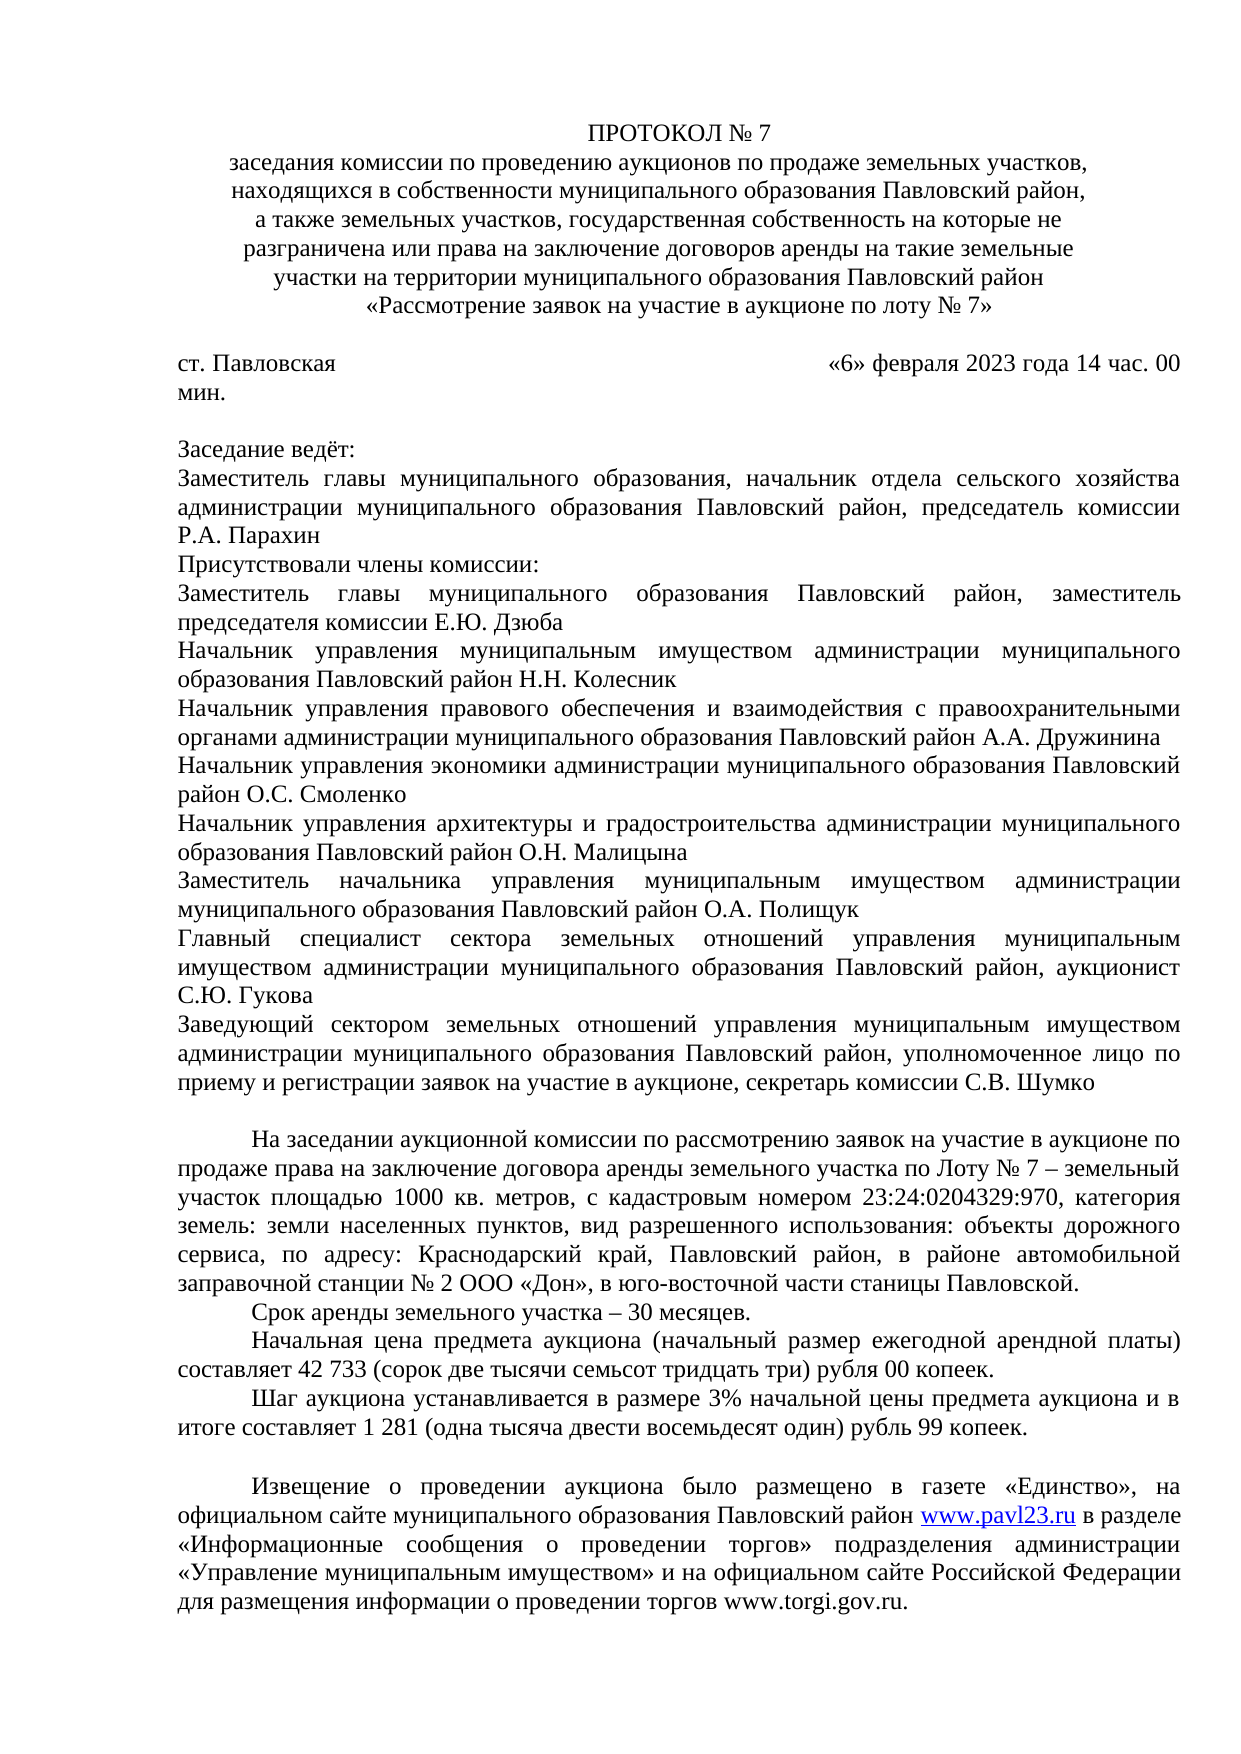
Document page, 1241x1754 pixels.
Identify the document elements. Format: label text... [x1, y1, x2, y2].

text «Рассмотрение заявок на участие в аукционе по лоту № 7» [177, 291, 1181, 319]
text Главный специалист сектора земельных отношений управления муниципальным имуществом администрации муниципального образования Павловский район, аукционист С.Ю. Гукова [177, 923, 1181, 1009]
text Заведующий сектором земельных отношений управления муниципальным имуществом администрации муниципального образования Павловский район, уполномоченное лицо по приему и регистрации заявок на участие в аукционе, секретарь комиссии С.В. Шумко [177, 1009, 1181, 1096]
text Заместитель главы муниципального образования, начальник отдела сельского хозяйства администрации муниципального образования Павловский район, председатель комиссии Р.А. Парахин [177, 463, 1181, 549]
text Начальная цена предмета аукциона (начальный размер ежегодной арендной платы) составляет 42 733 (сорок две тысячи семьсот тридцать три) рубля 00 копеек. [177, 1326, 1181, 1383]
text Заседание ведёт: [177, 434, 1181, 463]
text заседания комиссии по проведению аукционов по продаже земельных участков, находящихся в собственности муниципального образования Павловский район, а также земельных участков, государственная собственность на которые не разграничена или права на заключение договоров аренды на такие земельные участки на территории муниципального образования Павловский район [227, 147, 1090, 291]
text ПРОТОКОЛ № 7 [177, 118, 1181, 147]
text Срок аренды земельного участка – 30 месяцев. [177, 1297, 1181, 1326]
text Извещение о проведении аукциона было размещено в газете «Единство», на официальном сайте муниципального образования Павловский район www.pavl23.ru в разделе «Информационные сообщения о проведении торгов» подразделения администрации «Управление муниципальным имуществом» и на официальном сайте Российской Федерации для размещения информации о проведении торгов www.torgi.gov.ru. [177, 1471, 1181, 1615]
text Присутствовали члены комиссии: [177, 549, 1181, 578]
text Начальник управления архитектуры и градостроительства администрации муниципального образования Павловский район О.Н. Малицына [177, 808, 1181, 866]
text Начальник управления муниципальным имуществом администрации муниципального образования Павловский район Н.Н. Колесник [177, 636, 1181, 693]
text Шаг аукциона устанавливается в размере 3% начальной цены предмета аукциона и в итоге составляет 1 281 (одна тысяча двести восемьдесят один) рубль 99 копеек. [177, 1383, 1181, 1441]
text Заместитель главы муниципального образования Павловский район, заместитель председателя комиссии Е.Ю. Дзюба [177, 578, 1181, 636]
text ст. Павловская «6» февраля 2023 года 14 час. 00 мин. [177, 348, 1181, 406]
text Начальник управления экономики администрации муниципального образования Павловский район О.С. Смоленко [177, 751, 1181, 808]
list На заседании аукционной комиссии по рассмотрению заявок на участие в аукционе по продаже права на заключение договора аренды земельного участка по Лоту № 7 – земельный участок площадью 1000 кв. метров, с кадастровым номером 23:24:0204329:970, категория земель: земли населенных пунктов, вид разрешенного использования: объекты дорожного сервиса, по адресу: Краснодарский край, Павловский район, в районе автомобильной заправочной станции № 2 ООО «Дон», в юго-восточной части станицы Павловской. [177, 1124, 1181, 1297]
text Начальник управления правового обеспечения и взаимодействия с правоохранительными органами администрации муниципального образования Павловский район А.А. Дружинина [177, 693, 1181, 751]
text Заместитель начальника управления муниципальным имуществом администрации муниципального образования Павловский район О.А. Полищук [177, 866, 1181, 923]
